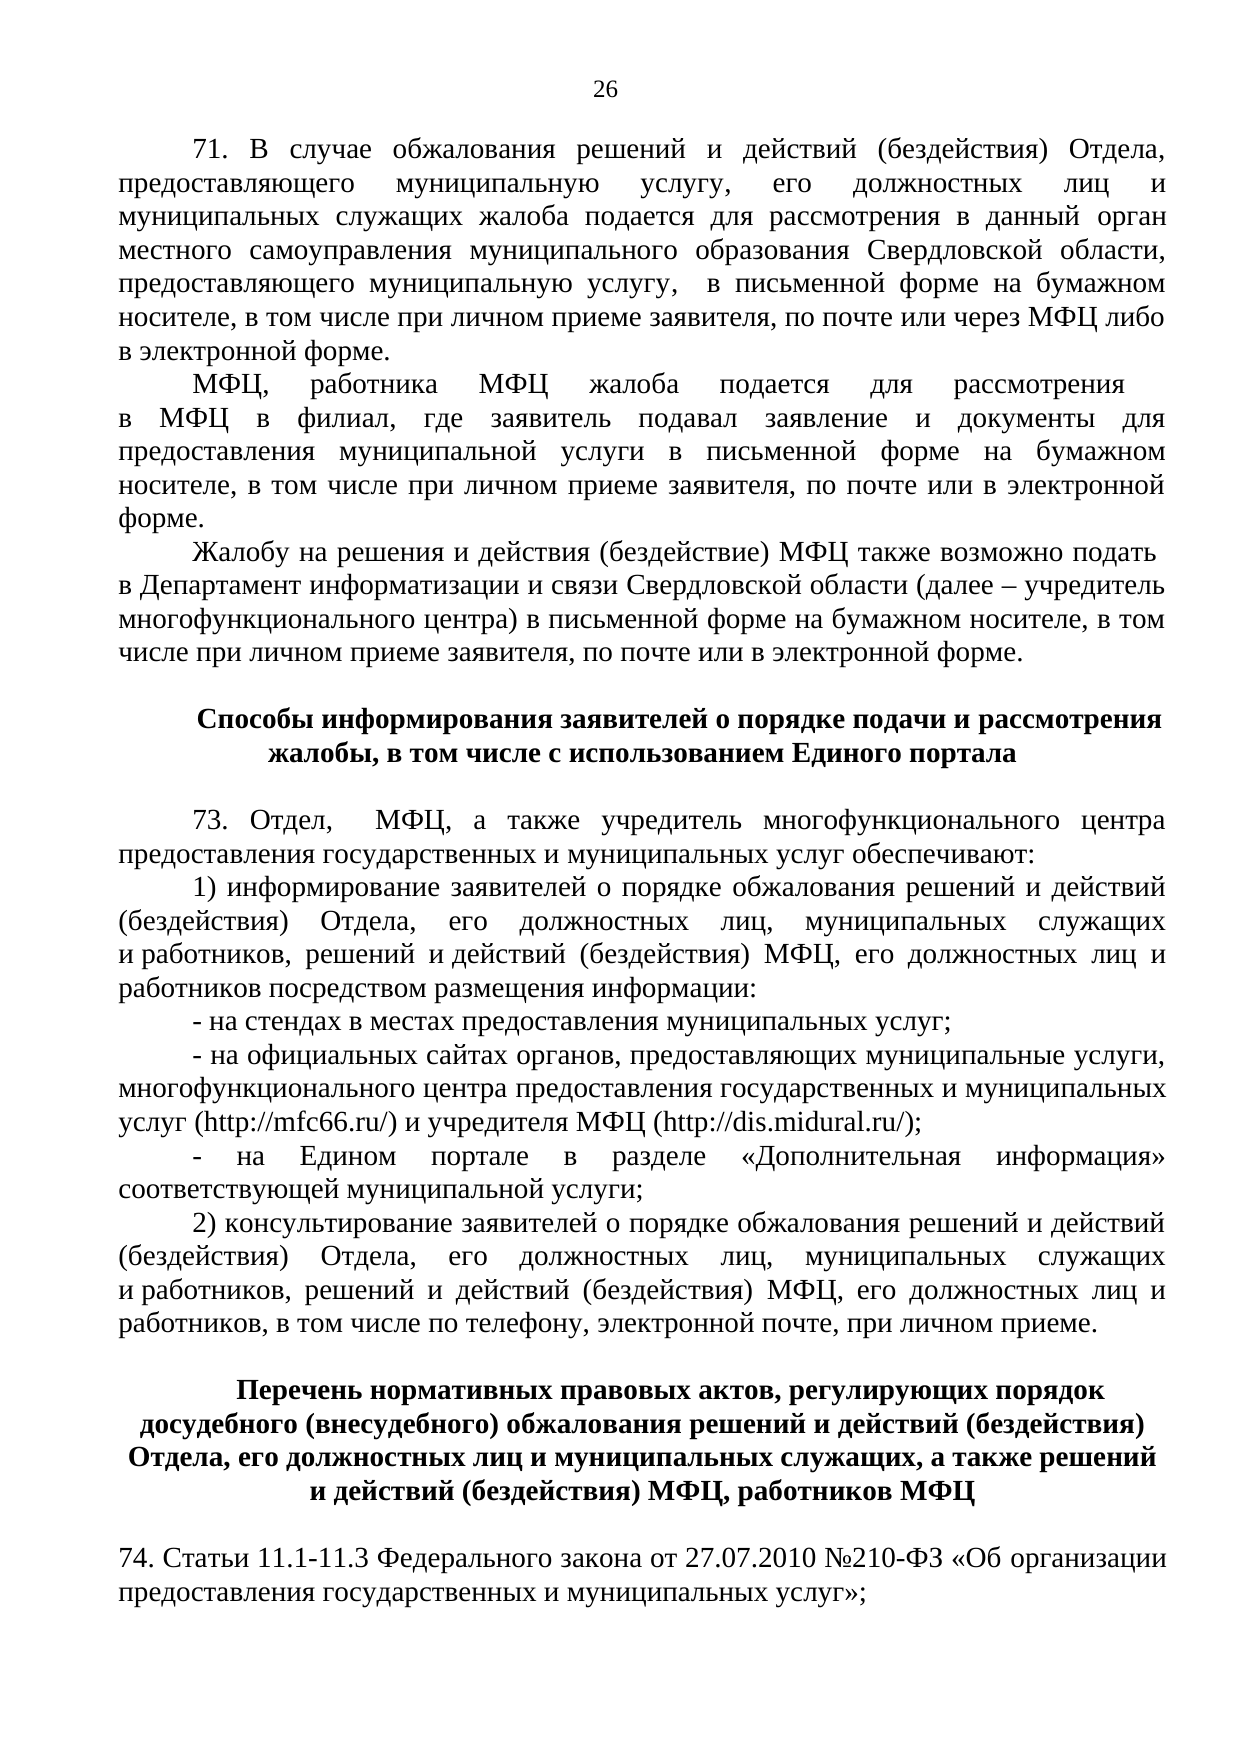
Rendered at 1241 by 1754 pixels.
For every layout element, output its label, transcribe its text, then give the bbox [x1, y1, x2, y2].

text - на Едином портале в разделе «Дополнительная информация» соответствующей муниципальной услуги; [118, 1138, 1167, 1205]
text Способы информирования заявителей о порядке подачи и рассмотрения жалобы, в том числе с использованием Единого портала [118, 702, 1167, 769]
text 74. Статьи 11.1-11.3 Федерального закона от 27.07.2010 №210-ФЗ «Об организации предоставления государственных и муниципальных услуг»; [118, 1540, 1167, 1607]
text - на официальных сайтах органов, предоставляющих муниципальные услуги, многофункционального центра предоставления государственных и муниципальных услуг (http://mfc66.ru/) и учредителя МФЦ (http://dis.midural.ru/); [118, 1037, 1167, 1138]
text МФЦ, работника МФЦ жалоба подается для рассмотрения в МФЦ в филиал, где заявитель подавал заявление и документы для предоставления муниципальной услуги в письменной форме на бумажном носителе, в том числе при личном приеме заявителя, по почте или в электронной форме. [118, 366, 1167, 534]
text 2) консультирование заявителей о порядке обжалования решений и действий (бездействия) Отдела, его должностных лиц, муниципальных служащих и работников, решений и действий (бездействия) МФЦ, его должностных лиц и работников, в том числе по телефону, электронной почте, при личном приеме. [118, 1205, 1167, 1339]
text Перечень нормативных правовых актов, регулирующих порядок досудебного (внесудебного) обжалования решений и действий (бездействия) Отдела, его должностных лиц и муниципальных служащих, а также решений и действий (бездействия) МФЦ, работников МФЦ [118, 1372, 1167, 1507]
text - на стендах в местах предоставления муниципальных услуг; [118, 1003, 1167, 1037]
text Жалобу на решения и действия (бездействие) МФЦ также возможно подать в Департамент информатизации и связи Свердловской области (далее – учредитель многофункционального центра) в письменной форме на бумажном носителе, в том числе при личном приеме заявителя, по почте или в электронной форме. [118, 534, 1167, 668]
text 73. Отдел, МФЦ, а также учредитель многофункционального центра предоставления государственных и муниципальных услуг обеспечивают: [118, 802, 1167, 869]
text 1) информирование заявителей о порядке обжалования решений и действий (бездействия) Отдела, его должностных лиц, муниципальных служащих и работников, решений и действий (бездействия) МФЦ, его должностных лиц и работников посредством размещения информации: [118, 869, 1167, 1003]
text 71. В случае обжалования решений и действий (бездействия) Отдела, предоставляющего муниципальную услугу, его должностных лиц и муниципальных служащих жалоба подается для рассмотрения в данный орган местного самоуправления муниципального образования Свердловской области, предоставляющего муниципальную услугу, в письменной форме на бумажном носителе, в том числе при личном приеме заявителя, по почте или через МФЦ либо в электронной форме. [118, 131, 1167, 366]
